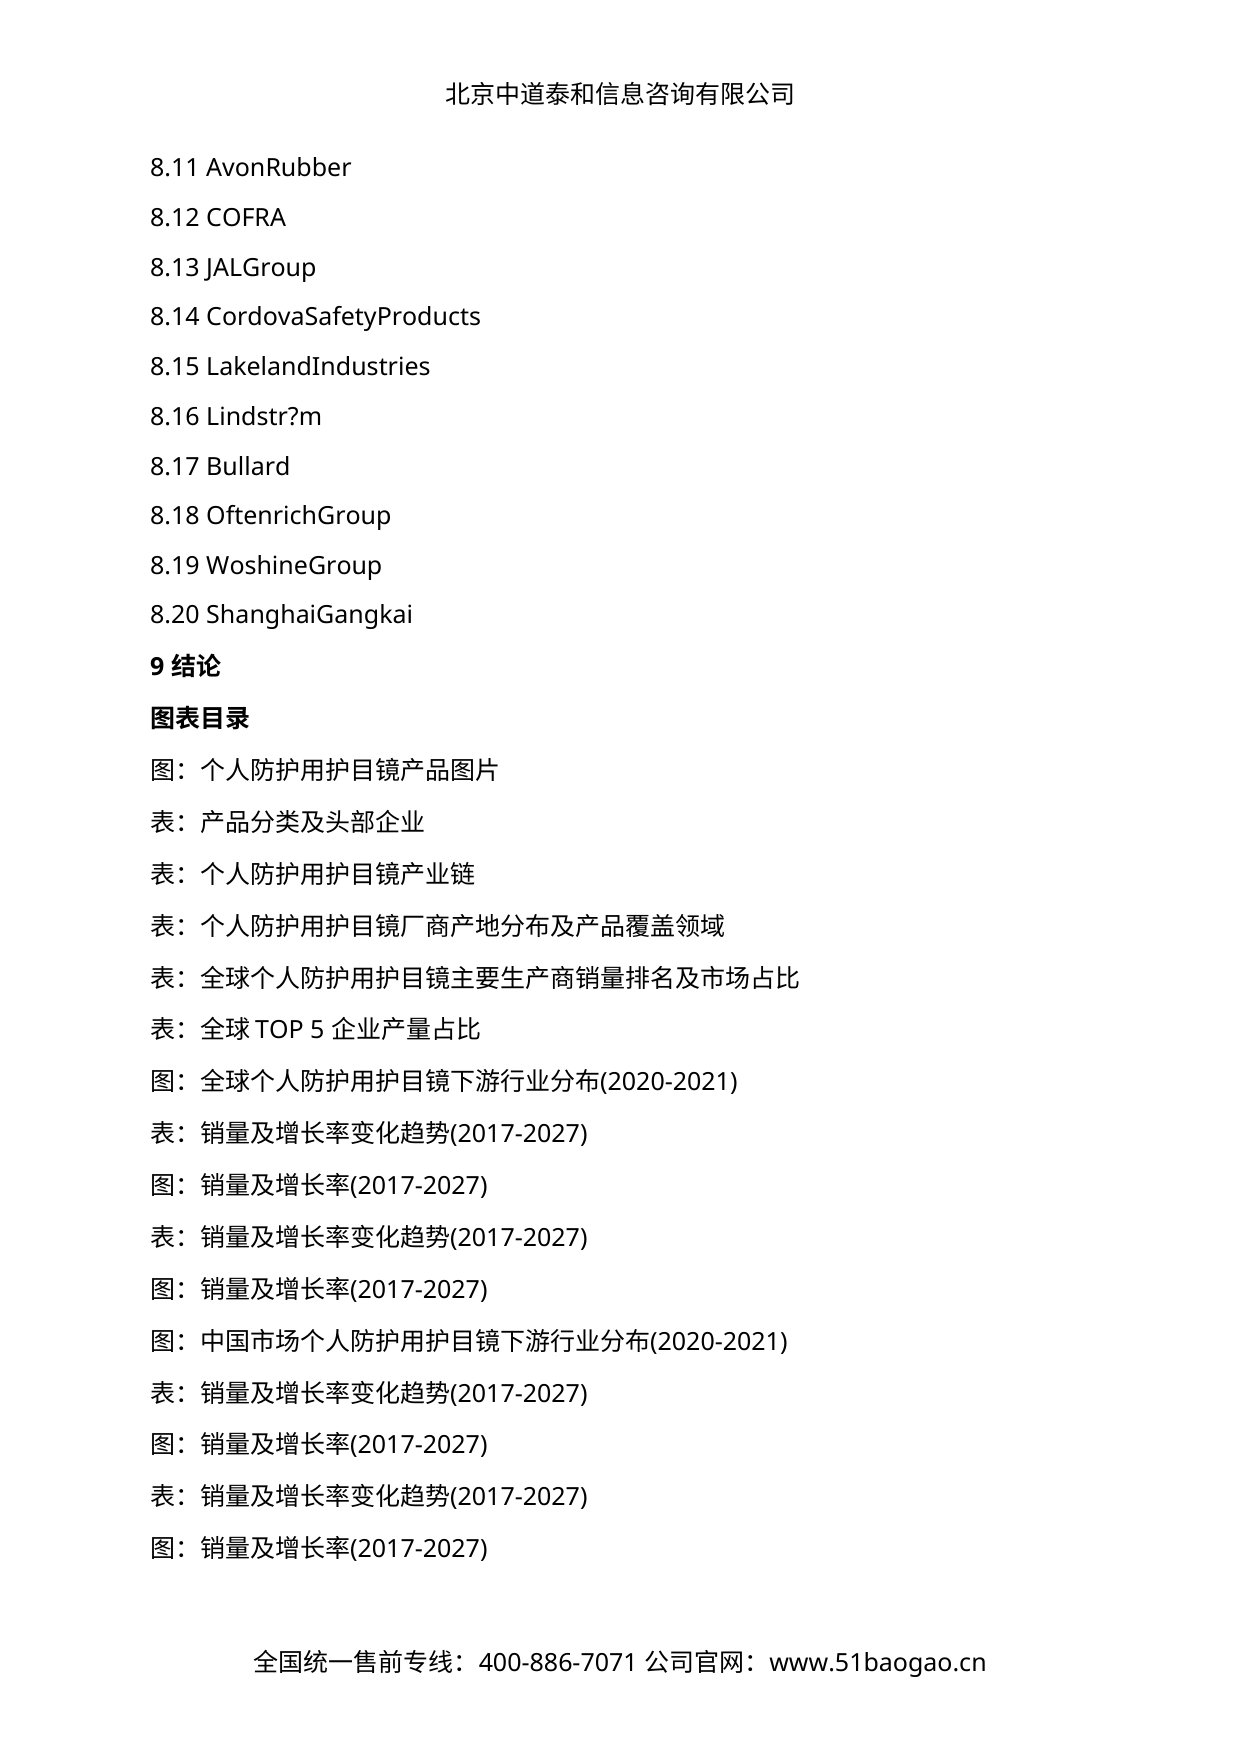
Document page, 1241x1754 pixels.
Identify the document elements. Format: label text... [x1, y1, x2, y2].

text 表：销量及增长率变化趋势(2017-2027) [150, 1114, 1090, 1150]
text 图：销量及增长率(2017-2027) [150, 1425, 1090, 1461]
text 表：销量及增长率变化趋势(2017-2027) [150, 1217, 1090, 1254]
text 表：全球个人防护用护目镜主要生产商销量排名及市场占比 [150, 958, 1090, 994]
text 8.20 ShanghaiGangkai [150, 597, 1090, 631]
text 表：个人防护用护目镜产业链 [150, 854, 1090, 891]
text 图：中国市场个人防护用护目镜下游行业分布(2020-2021) [150, 1321, 1090, 1357]
text 图：个人防护用护目镜产品图片 [150, 751, 1090, 787]
text 8.16 Lindstr?m [150, 398, 1090, 432]
text 图表目录 [150, 699, 1090, 735]
text 表：销量及增长率变化趋势(2017-2027) [150, 1477, 1090, 1513]
text 9 结论 [150, 647, 1090, 683]
text 图：全球个人防护用护目镜下游行业分布(2020-2021) [150, 1062, 1090, 1098]
text 图：销量及增长率(2017-2027) [150, 1269, 1090, 1306]
text 表：产品分类及头部企业 [150, 802, 1090, 839]
text 8.17 Bullard [150, 448, 1090, 482]
text 8.11 AvonRubber [150, 150, 1090, 184]
text 图：销量及增长率(2017-2027) [150, 1166, 1090, 1202]
text 8.15 LakelandIndustries [150, 349, 1090, 383]
text 表：个人防护用护目镜厂商产地分布及产品覆盖领域 [150, 906, 1090, 942]
text 8.19 WoshineGroup [150, 547, 1090, 582]
text 8.13 JALGroup [150, 249, 1090, 283]
text 8.18 OftenrichGroup [150, 498, 1090, 532]
text 图：销量及增长率(2017-2027) [150, 1529, 1090, 1565]
text 表：销量及增长率变化趋势(2017-2027) [150, 1373, 1090, 1409]
text 表：全球TOP 5 企业产量占比 [150, 1010, 1090, 1046]
text 8.12 COFRA [150, 200, 1090, 234]
text 8.14 CordovaSafetyProducts [150, 299, 1090, 333]
